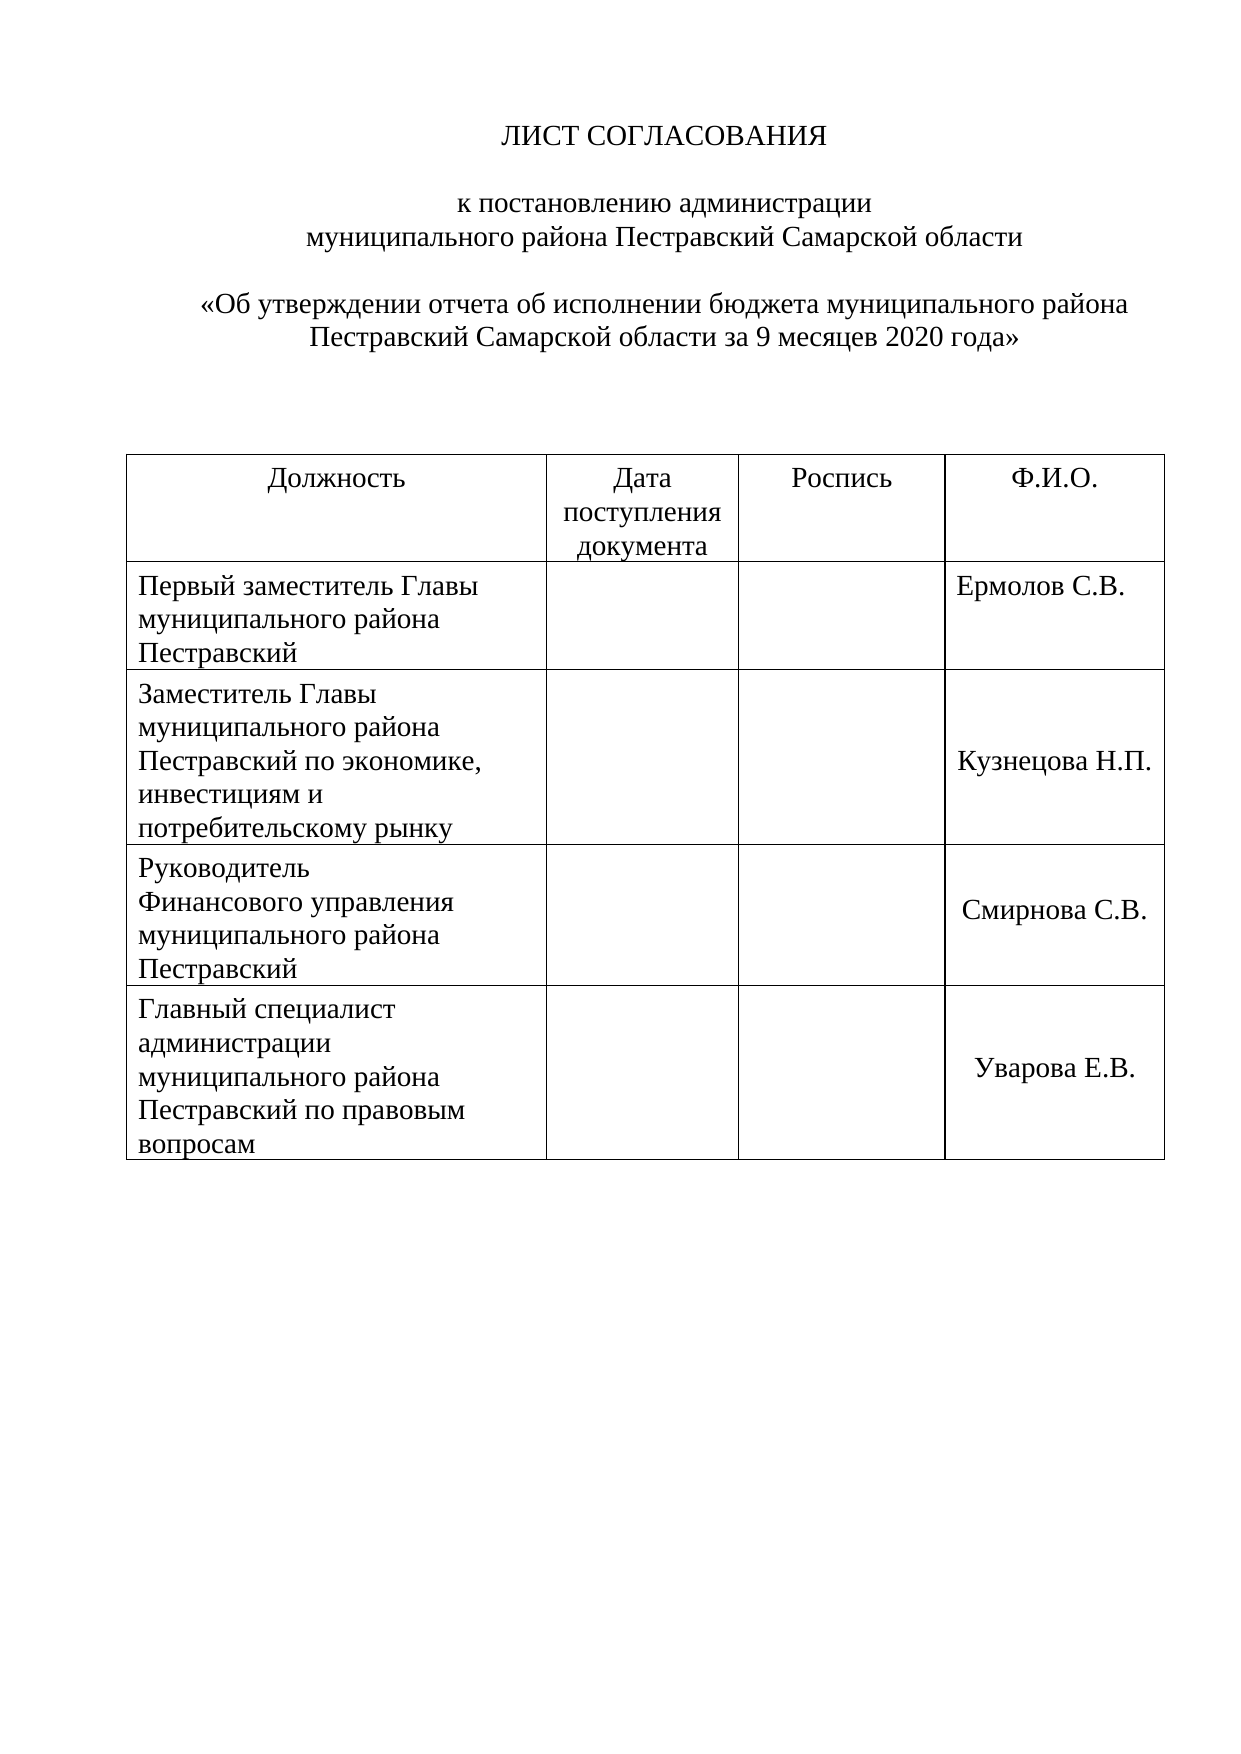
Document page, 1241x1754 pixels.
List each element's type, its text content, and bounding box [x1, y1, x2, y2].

table_cell [547, 670, 738, 843]
table_cell Руководитель Финансового управления муниципального района Пестравский [127, 845, 546, 984]
text «Об утверждении отчета об исполнении бюджета муниципального района Пестравский Самарской области за 9 месяцев 2020 года» [177, 286, 1152, 353]
table_header Дата поступления документа [547, 455, 738, 561]
table_cell [739, 670, 944, 843]
text муниципального района Пестравский Самарской области [177, 219, 1152, 252]
table_header Ф.И.О. [946, 455, 1164, 561]
table_cell [547, 845, 738, 984]
table_cell Ермолов С.В. [946, 562, 1164, 669]
table_cell Смирнова С.В. [946, 845, 1164, 984]
table_header Должность [127, 455, 546, 561]
table_cell Уварова Е.В. [946, 986, 1164, 1159]
table_cell [547, 562, 738, 669]
table_cell [739, 845, 944, 984]
table_cell [739, 562, 944, 669]
text ЛИСТ СОГЛАСОВАНИЯ [177, 118, 1152, 152]
table_cell Заместитель Главы муниципального района Пестравский по экономике, инвестициям и потребительскому рынку [127, 670, 546, 843]
table_cell Кузнецова Н.П. [946, 670, 1164, 843]
table_cell Главный специалист администрации муниципального района Пестравский по правовым вопросам [127, 986, 546, 1159]
text к постановлению администрации [177, 185, 1152, 219]
table_cell [547, 986, 738, 1159]
table_cell [739, 986, 944, 1159]
table_header Роспись [739, 455, 944, 561]
table_cell Первый заместитель Главы муниципального района Пестравский [127, 562, 546, 669]
